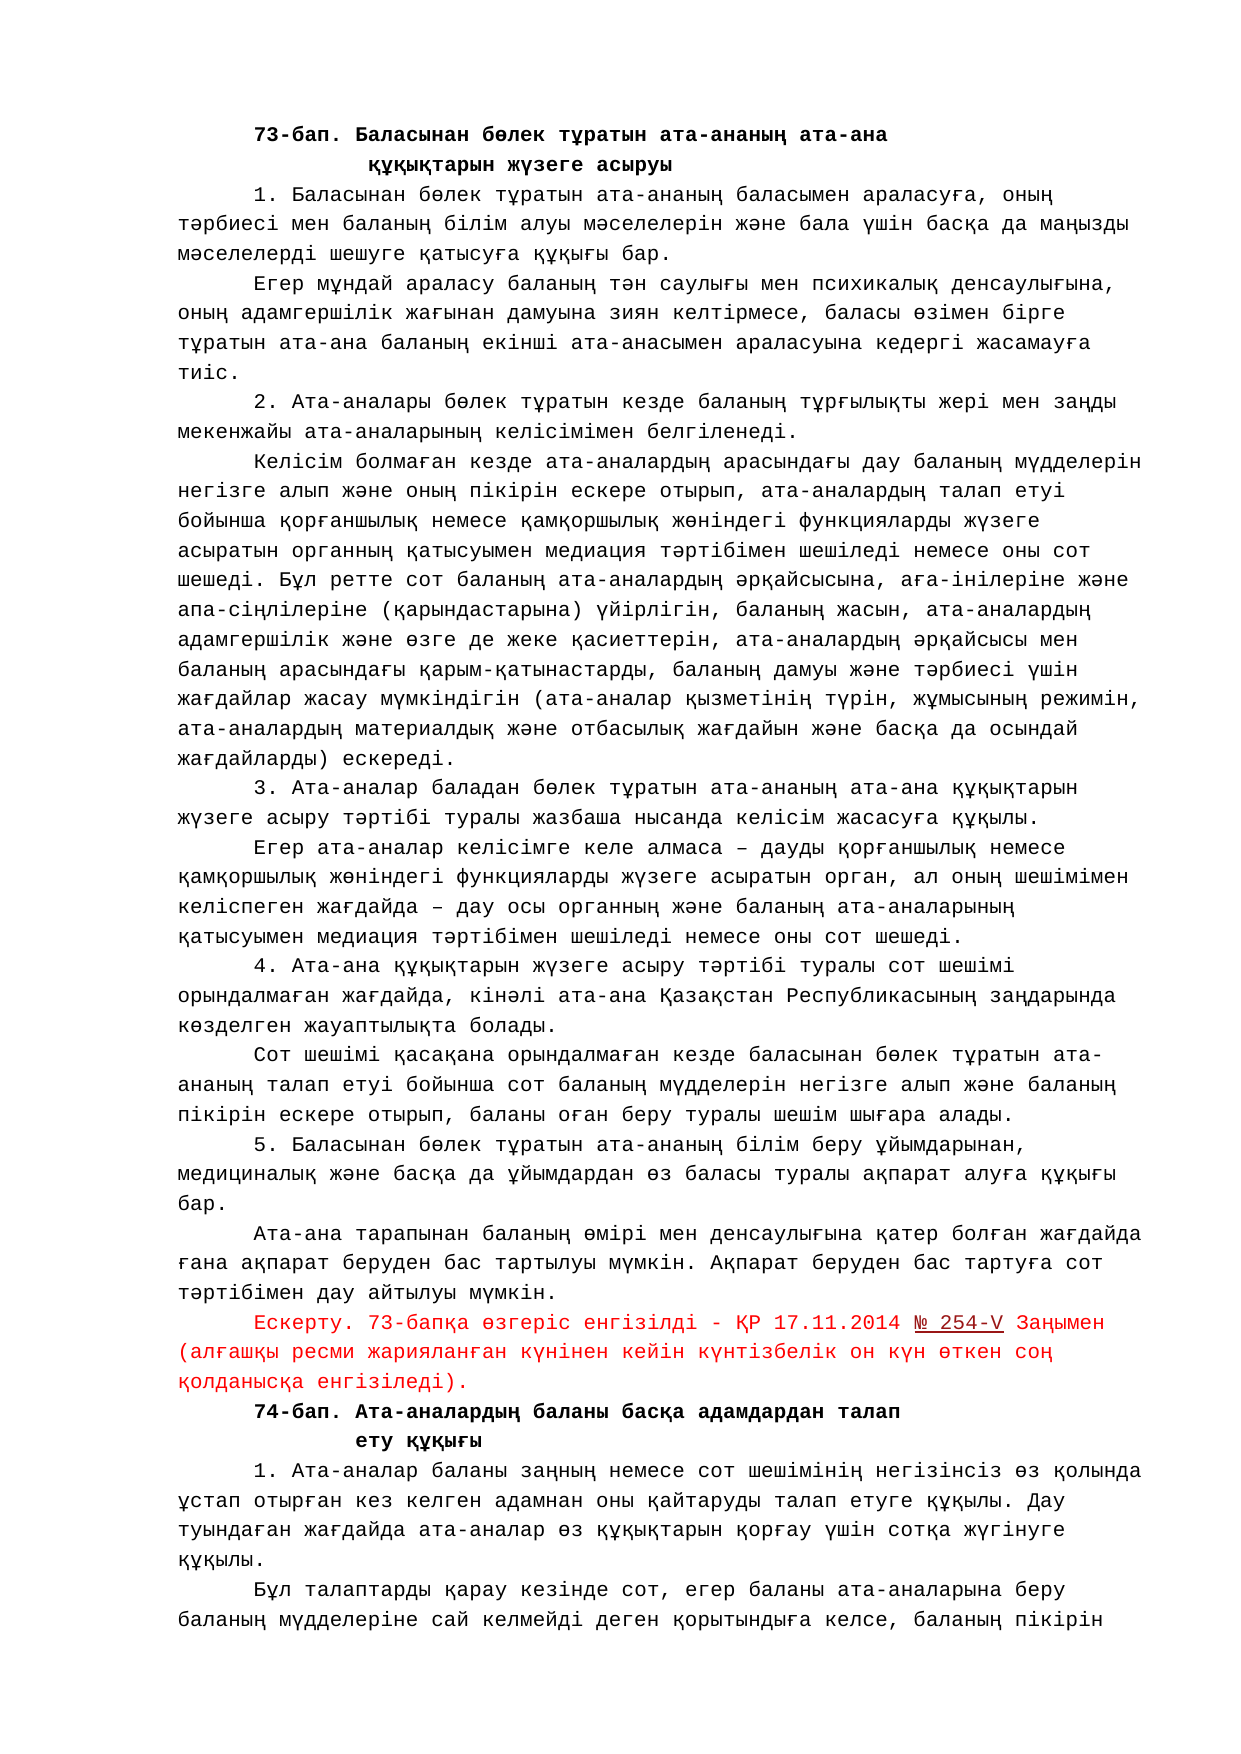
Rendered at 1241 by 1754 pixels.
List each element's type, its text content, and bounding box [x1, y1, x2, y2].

text 73-бап. Баласынан бөлек тұратын ата-ананың ата-ана құқықтарын жүзеге асыруы [177, 118, 1152, 177]
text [177, 1454, 1152, 1632]
text 1. Баласынан бөлек тұратын ата-ананың баласымен араласуға, оның тәрбиесі мен баланың бiлiм алуы мәселелерiн және бала үшін басқа да маңызды мәселелерді шешуге қатысуға құқығы бар. Егер мұндай араласу баланың тән саулығы мен психикалық денсаулығына, оның адамгершiлiк жағынан дамуына зиян келтiрмесе, баласы өзімен бiрге тұратын ата-ана баланың екiншi ата-анасымен араласуына кедергi жасамауға тиiс. 2. Ата-аналары бөлек тұратын кезде баланың тұрғылықты жерi мен заңды мекенжайы ата-аналарының келiсімiмен белгіленеді. Келiсiм болмаған кезде ата-аналардың арасындағы дау баланың мүдделерiн негiзге алып және оның пiкiрiн ескере отырып, ата-аналардың талап етуі бойынша қорғаншылық немесе қамқоршылық жөніндегі функцияларды жүзеге асыратын органның қатысуымен медиация тәртібімен шешіледі немесе оны сот шешедi. Бұл ретте сот баланың ата-аналардың әрқайсысына, аға-iнiлерiне және апа-сiңлiлерiне (қарындастарына) үйiрлiгiн, баланың жасын, ата-аналардың адамгершiлiк және өзге де жеке қасиеттерiн, ата-аналардың әрқайсысы мен баланың арасындағы қарым-қатынастарды, баланың дамуы және тәрбиесі үшiн жағдайлар жасау мүмкiндiгiн (ата-аналар қызметiнiң түрiн, жұмысының режимін, ата-аналардың материалдық және отбасылық жағдайын және басқа да осындай жағдайларды) ескередi. 3. Ата-аналар баладан бөлек тұратын ата-ананың ата-ана құқықтарын жүзеге асыру тәртiбi туралы жазбаша нысанда келiсiм жасасуға құқылы. Егер ата-аналар келiсiмге келе алмаса – дауды қорғаншылық немесе қамқоршылық жөніндегі функцияларды жүзеге асыратын орган, ал оның шешімімен келіспеген жағдайда – дау осы органның және баланың ата-аналарының қатысуымен медиация тәртібімен шешіледі немесе оны сот шешедi. 4. Ата-ана құқықтарын жүзеге асыру тәртібі туралы сот шешiмi орындалмаған жағдайда, кiнәлi ата-ана Қазақстан Республикасының заңдарында көзделген жауаптылықта болады. Сот шешiмi қасақана орындалмаған кезде баласынан бөлек тұратын ата-ананың талап етуi бойынша сот баланың мүдделерiн негiзге алып және баланың пiкiрiн ескере отырып, баланы оған беру туралы шешiм шығара алады. 5. Баласынан бөлек тұратын ата-ананың білім беру ұйымдарынан, медициналық және басқа да ұйымдардан өз баласы туралы ақпарат алуға құқығы бар. Ата-ана тарапынан баланың өмiрi мен денсаулығына қатер болған жағдайда ғана ақпарат беруден бас тартылуы мүмкiн. Ақпарат беруден бас тартуға сот тәртiбiмен дау айтылуы мүмкiн. Ескерту. 73-бапқа өзгеріс енгізілді - ҚР 17.11.2014 № 254-V Заңымен (алғашқы ресми жарияланған күнінен кейiн күнтiзбелiк он күн өткен соң қолданысқа енгiзiледi). [177, 177, 1152, 1395]
text 74-бап. Ата-аналардың баланы басқа адамдардан талап ету құқығы [177, 1395, 1152, 1454]
